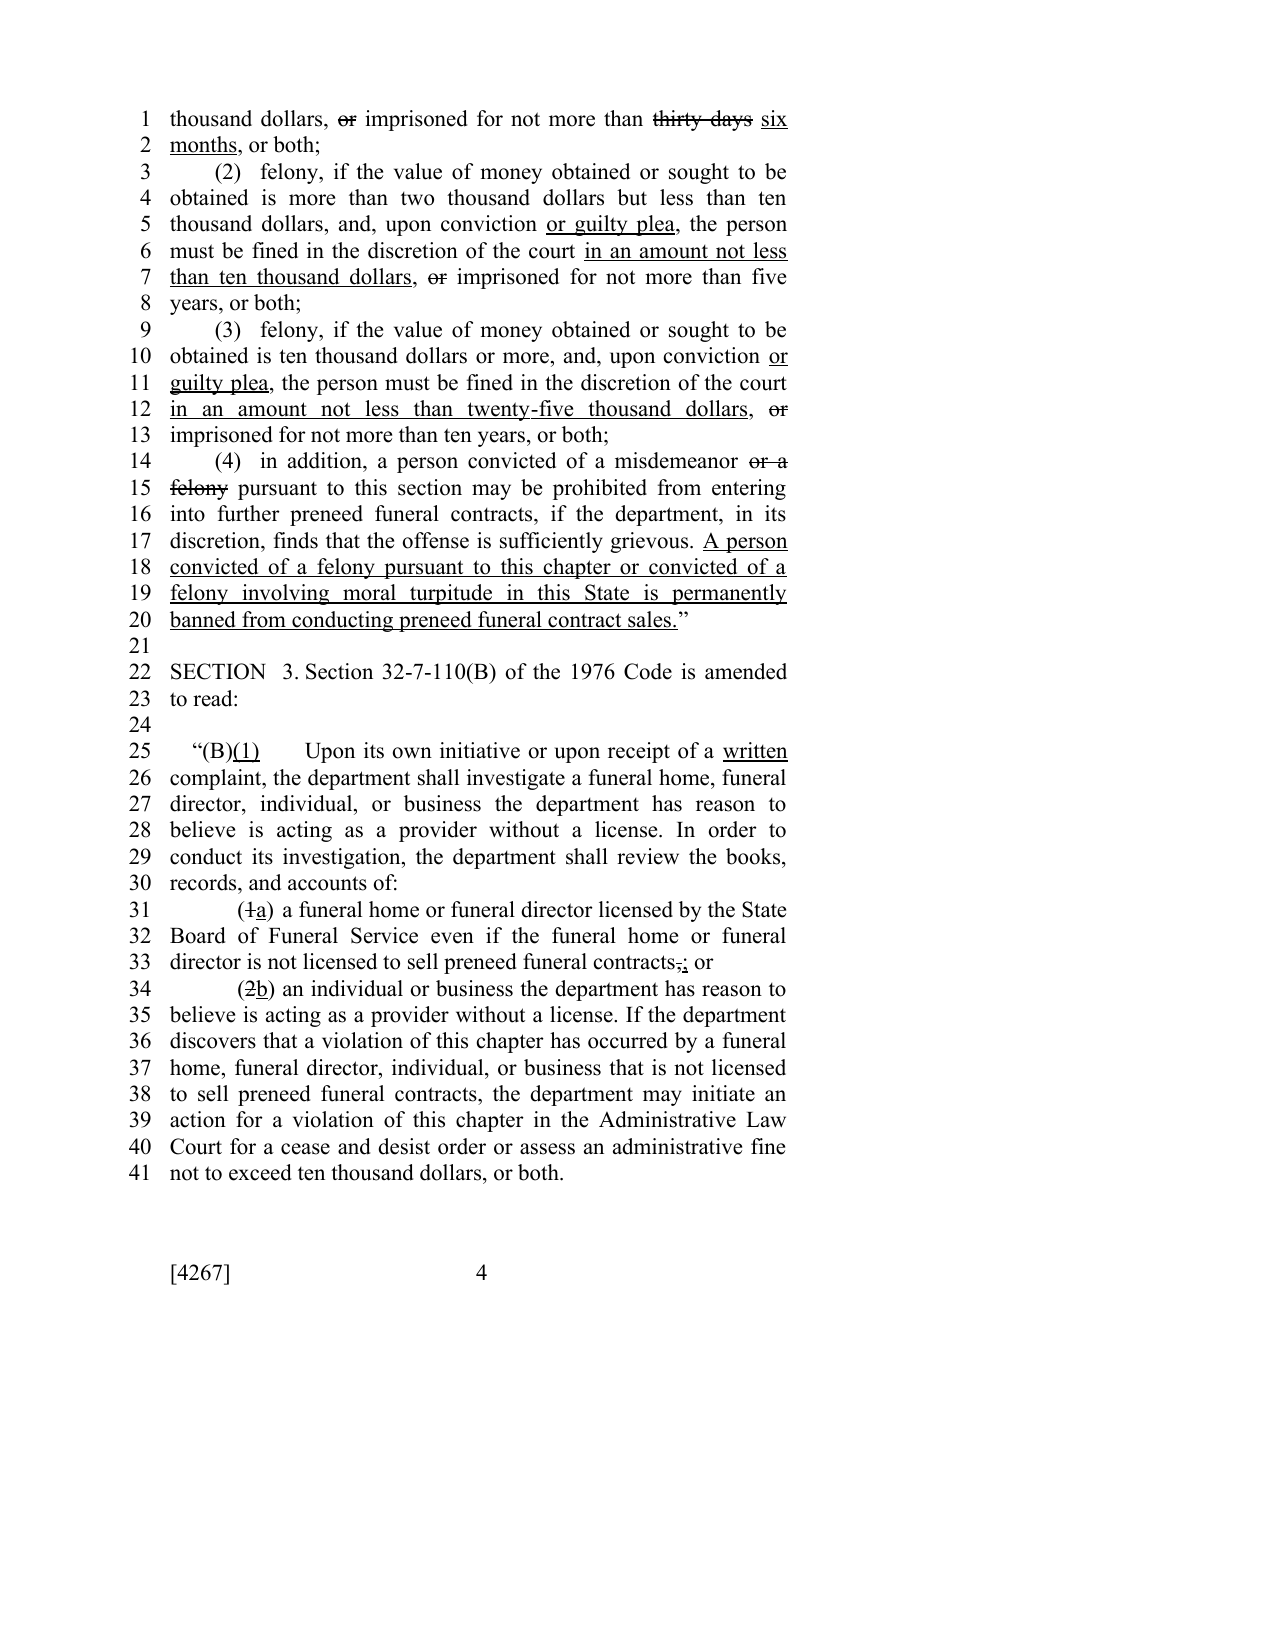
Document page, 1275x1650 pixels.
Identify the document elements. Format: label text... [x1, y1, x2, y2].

text (3) felony, if the value of money obtained or sought to be obtained is ten thousand dollars or more, and, upon conviction or guilty plea, the person must be fined in the discretion of the court in an amount not less than twenty-five thousand dollars, or imprisoned for not more than ten years, or both; [169, 316, 787, 448]
text “(B)(1) Upon its own initiative or upon receipt of a written complaint, the department shall investigate a funeral home, funeral director, individual, or business the department has reason to believe is acting as a provider without a license. In order to conduct its investigation, the department shall review the books, records, and accounts of: [169, 737, 787, 896]
text (1a) a funeral home or funeral director licensed by the State Board of Funeral Service even if the funeral home or funeral director is not licensed to sell preneed funeral contracts,; or [169, 896, 787, 975]
text (4) in addition, a person convicted of a misdemeanor or a felony pursuant to this section may be prohibited from entering into further preneed funeral contracts, if the department, in its discretion, finds that the offense is sufficiently grievous. A person convicted of a felony pursuant to this chapter or convicted of a felony involving moral turpitude in this State is permanently banned from conducting preneed funeral contract sales.” [169, 448, 787, 576]
text SECTION 3. Section 32-7-110(B) of the 1976 Code is amended to read: [169, 658, 787, 711]
text (2) felony, if the value of money obtained or sought to be obtained is more than two thousand dollars but less than ten thousand dollars, and, upon conviction or guilty plea, the person must be fined in the discretion of the court in an amount not less than ten thousand dollars, or imprisoned for not more than five years, or both; [169, 158, 787, 316]
text (2b) an individual or business the department has reason to believe is acting as a provider without a license. If the department discovers that a violation of this chapter has occurred by a funeral home, funeral director, individual, or business that is not licensed to sell preneed funeral contracts, the department may initiate an action for a violation of this chapter in the Administrative Law Court for a cease and desist order or assess an administrative fine not to exceed ten thousand dollars, or both. [169, 975, 787, 1186]
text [169, 105, 787, 158]
